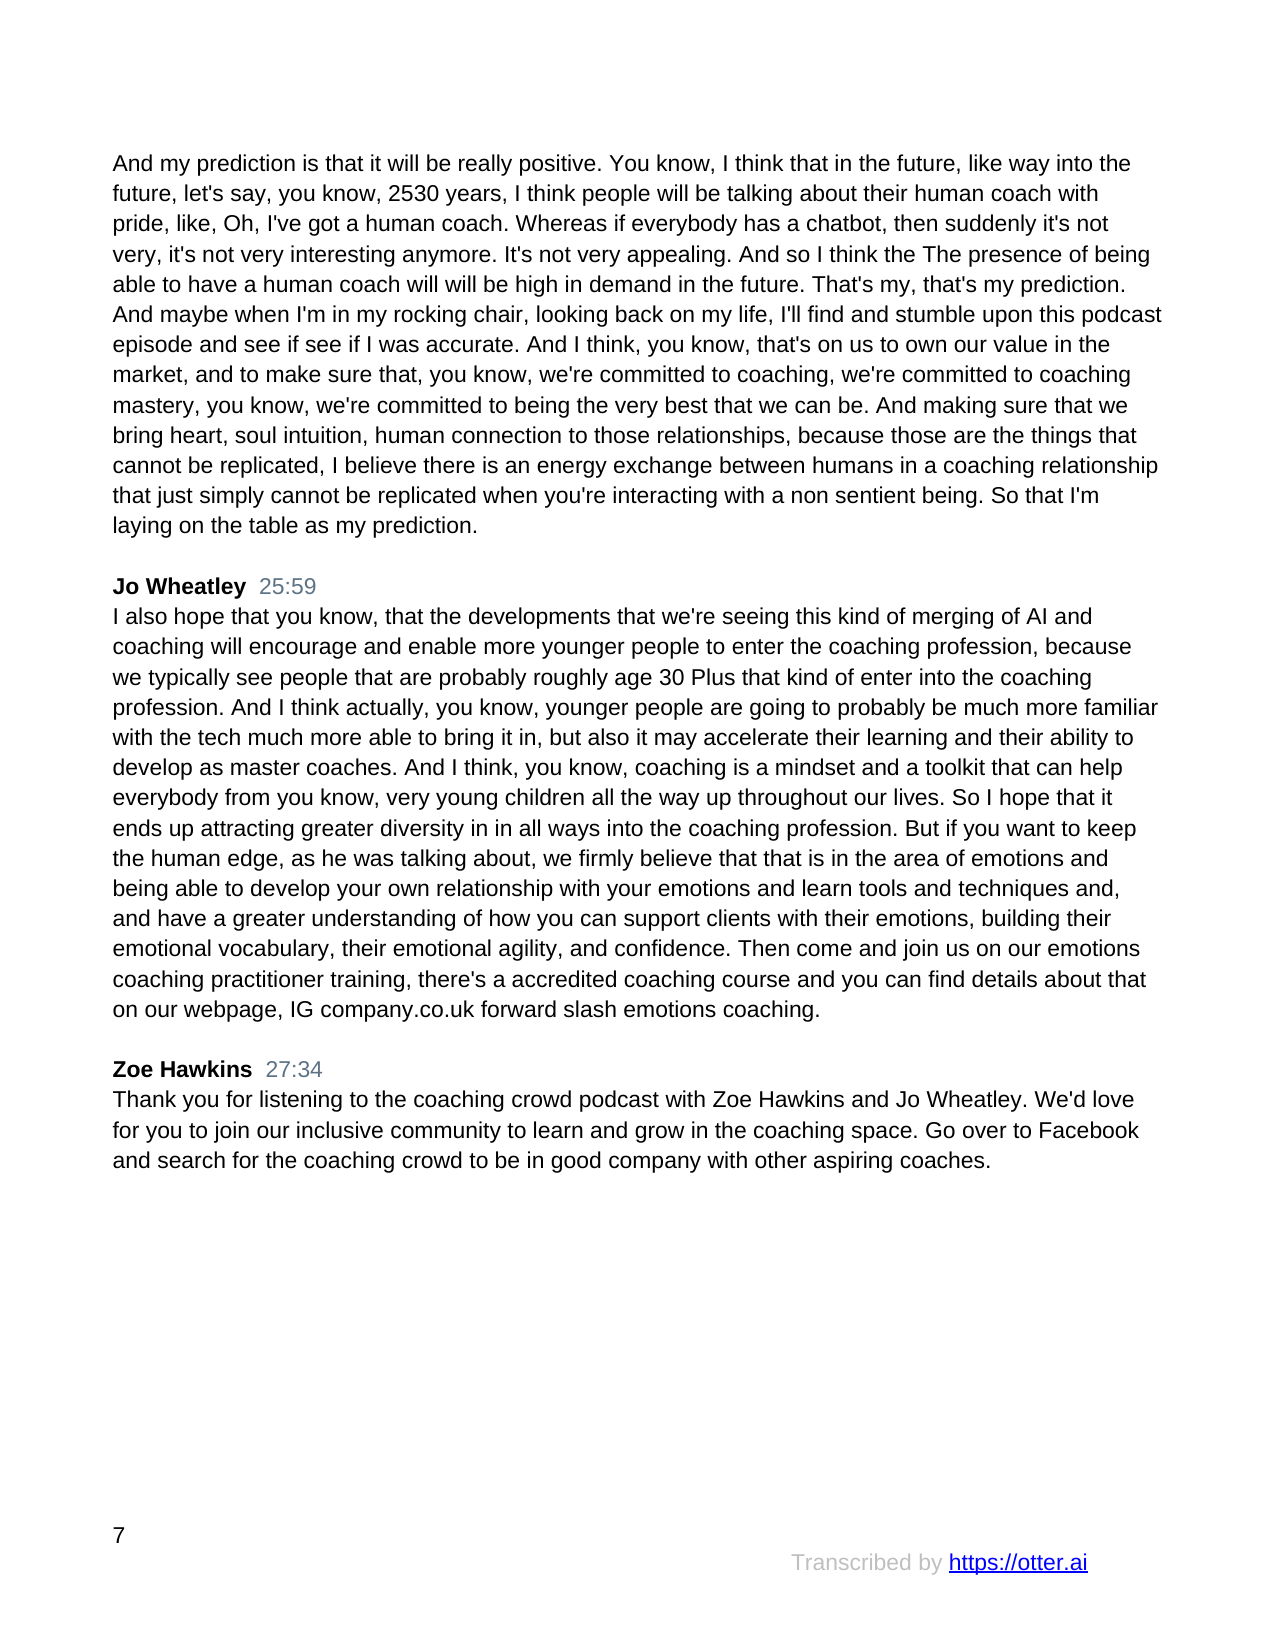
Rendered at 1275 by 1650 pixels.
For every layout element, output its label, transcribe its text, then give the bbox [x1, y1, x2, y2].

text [112, 150, 1162, 539]
text I also hope that you know, that the developments that we're seeing this kind of merging of AI and coaching will encourage and enable more younger people to enter the coaching profession, because we typically see people that are probably roughly age 30 Plus that kind of enter into the coaching profession. And I think actually, you know, younger people are going to probably be much more familiar with the tech much more able to bring it in, but also it may accelerate their learning and their ability to develop as master coaches. And I think, you know, coaching is a mindset and a toolkit that can help everybody from you know, very young children all the way up throughout our lives. So I hope that it ends up attracting greater diversity in in all ways into the coaching profession. But if you want to keep the human edge, as he was talking about, we firmly believe that that is in the area of emotions and being able to develop your own relationship with your emotions and learn tools and techniques and, and have a greater understanding of how you can support clients with their emotions, building their emotional vocabulary, their emotional agility, and confidence. Then come and join us on our emotions coaching practitioner training, there's a accredited coaching course and you can find details about that on our webpage, IG company.co.uk forward slash emotions coaching. [112, 603, 1162, 1022]
text Jo Wheatley 25:59 [112, 573, 1162, 599]
text Zoe Hawkins 27:34 [112, 1056, 1162, 1083]
text Thank you for listening to the coaching crowd podcast with Zoe Hawkins and Jo Wheatley. We'd love for you to join our inclusive community to learn and grow in the coaching space. Go over to Facebook and search for the coaching crowd to be in good company with other aspiring coaches. [112, 1086, 1162, 1173]
